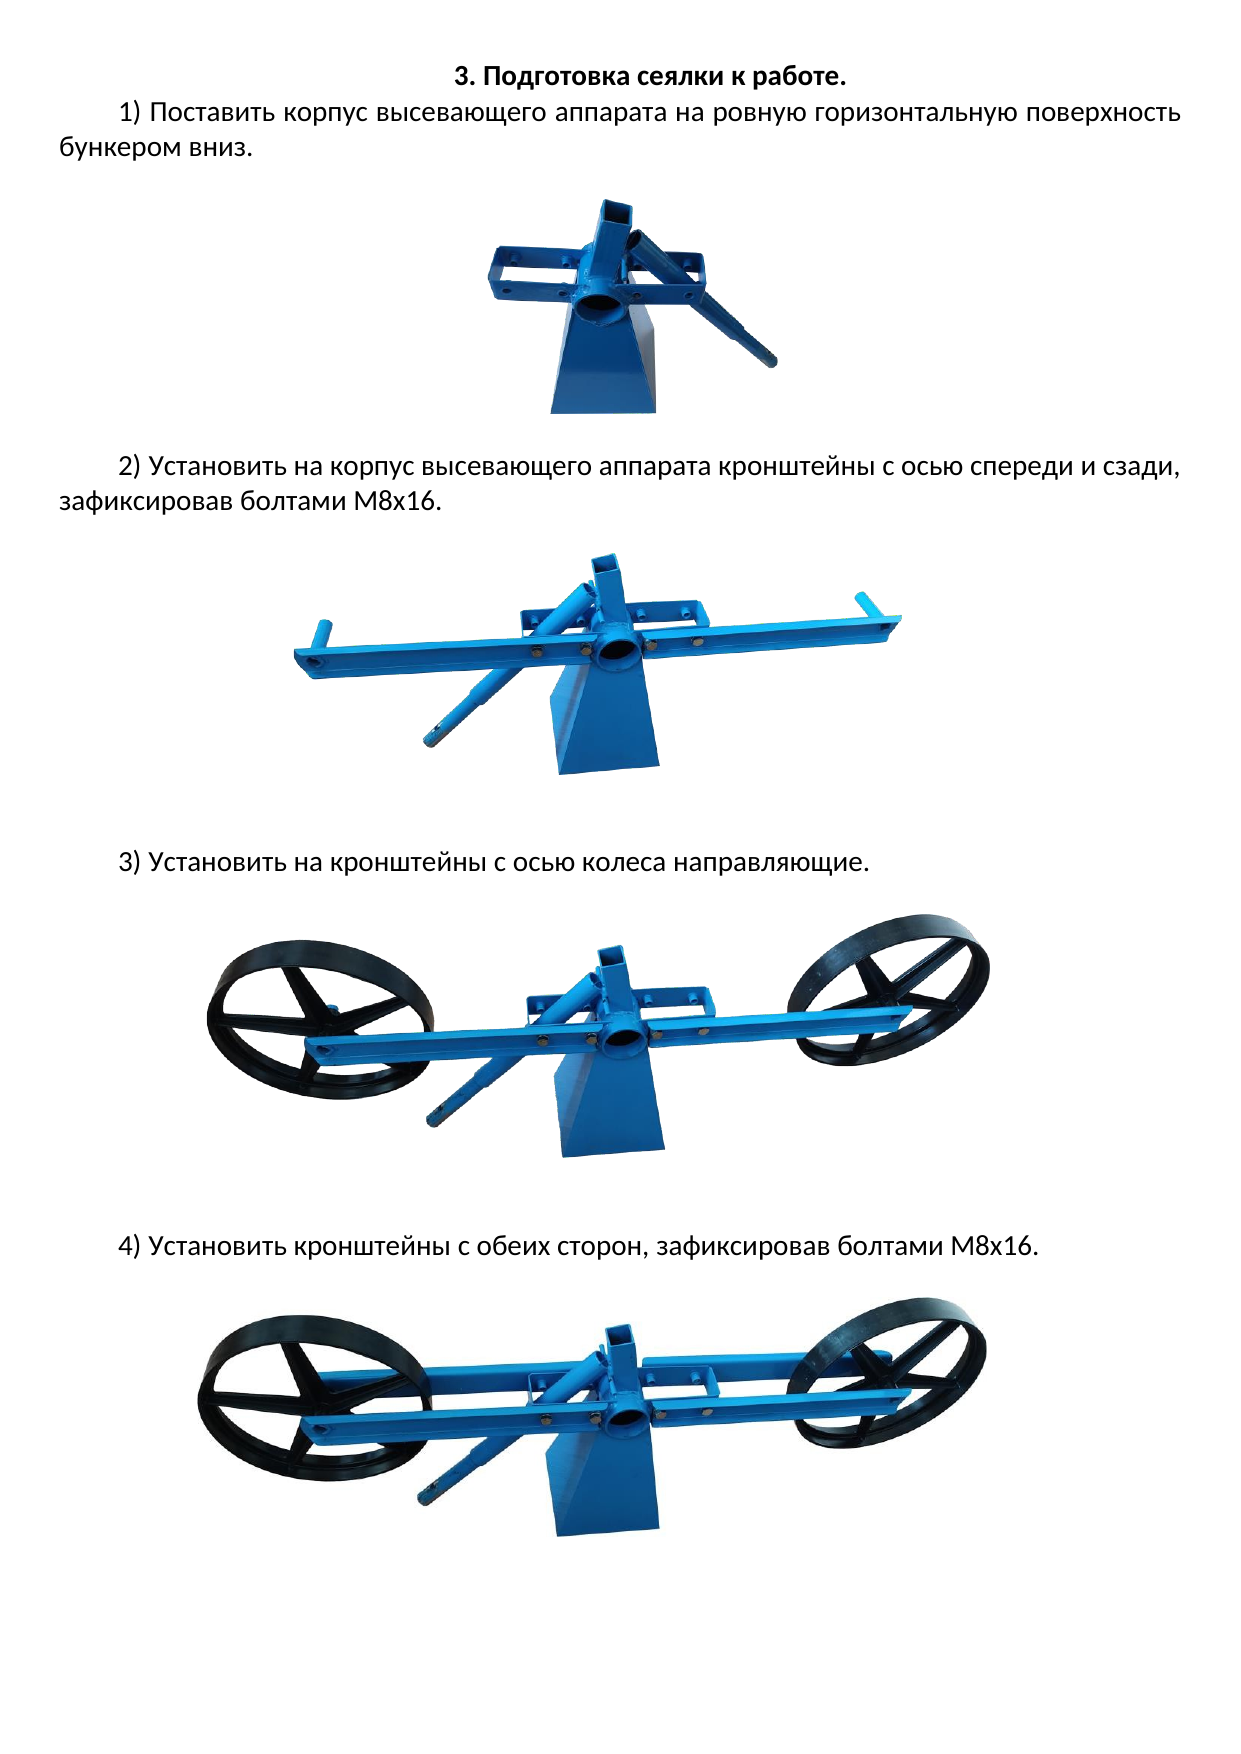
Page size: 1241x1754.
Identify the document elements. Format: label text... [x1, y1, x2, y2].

subtitle Подготовка сеялки к работе. [454, 57, 1205, 93]
list Поставить корпус высевающего аппарата на ровную горизонтальную поверхность бункером вниз. [59, 93, 1181, 164]
list Установить кронштейны с обеих сторон, зафиксировав болтами М8х16. [118, 1227, 1205, 1262]
picture [487, 199, 778, 414]
list Установить на корпус высевающего аппарата кронштейны с осью спереди и сзади, зафиксировав болтами М8х16. [59, 447, 1182, 518]
picture [293, 553, 902, 775]
picture [197, 1297, 987, 1537]
list Установить на кронштейны с осью колеса направляющие. [118, 843, 1205, 879]
picture [206, 914, 990, 1158]
